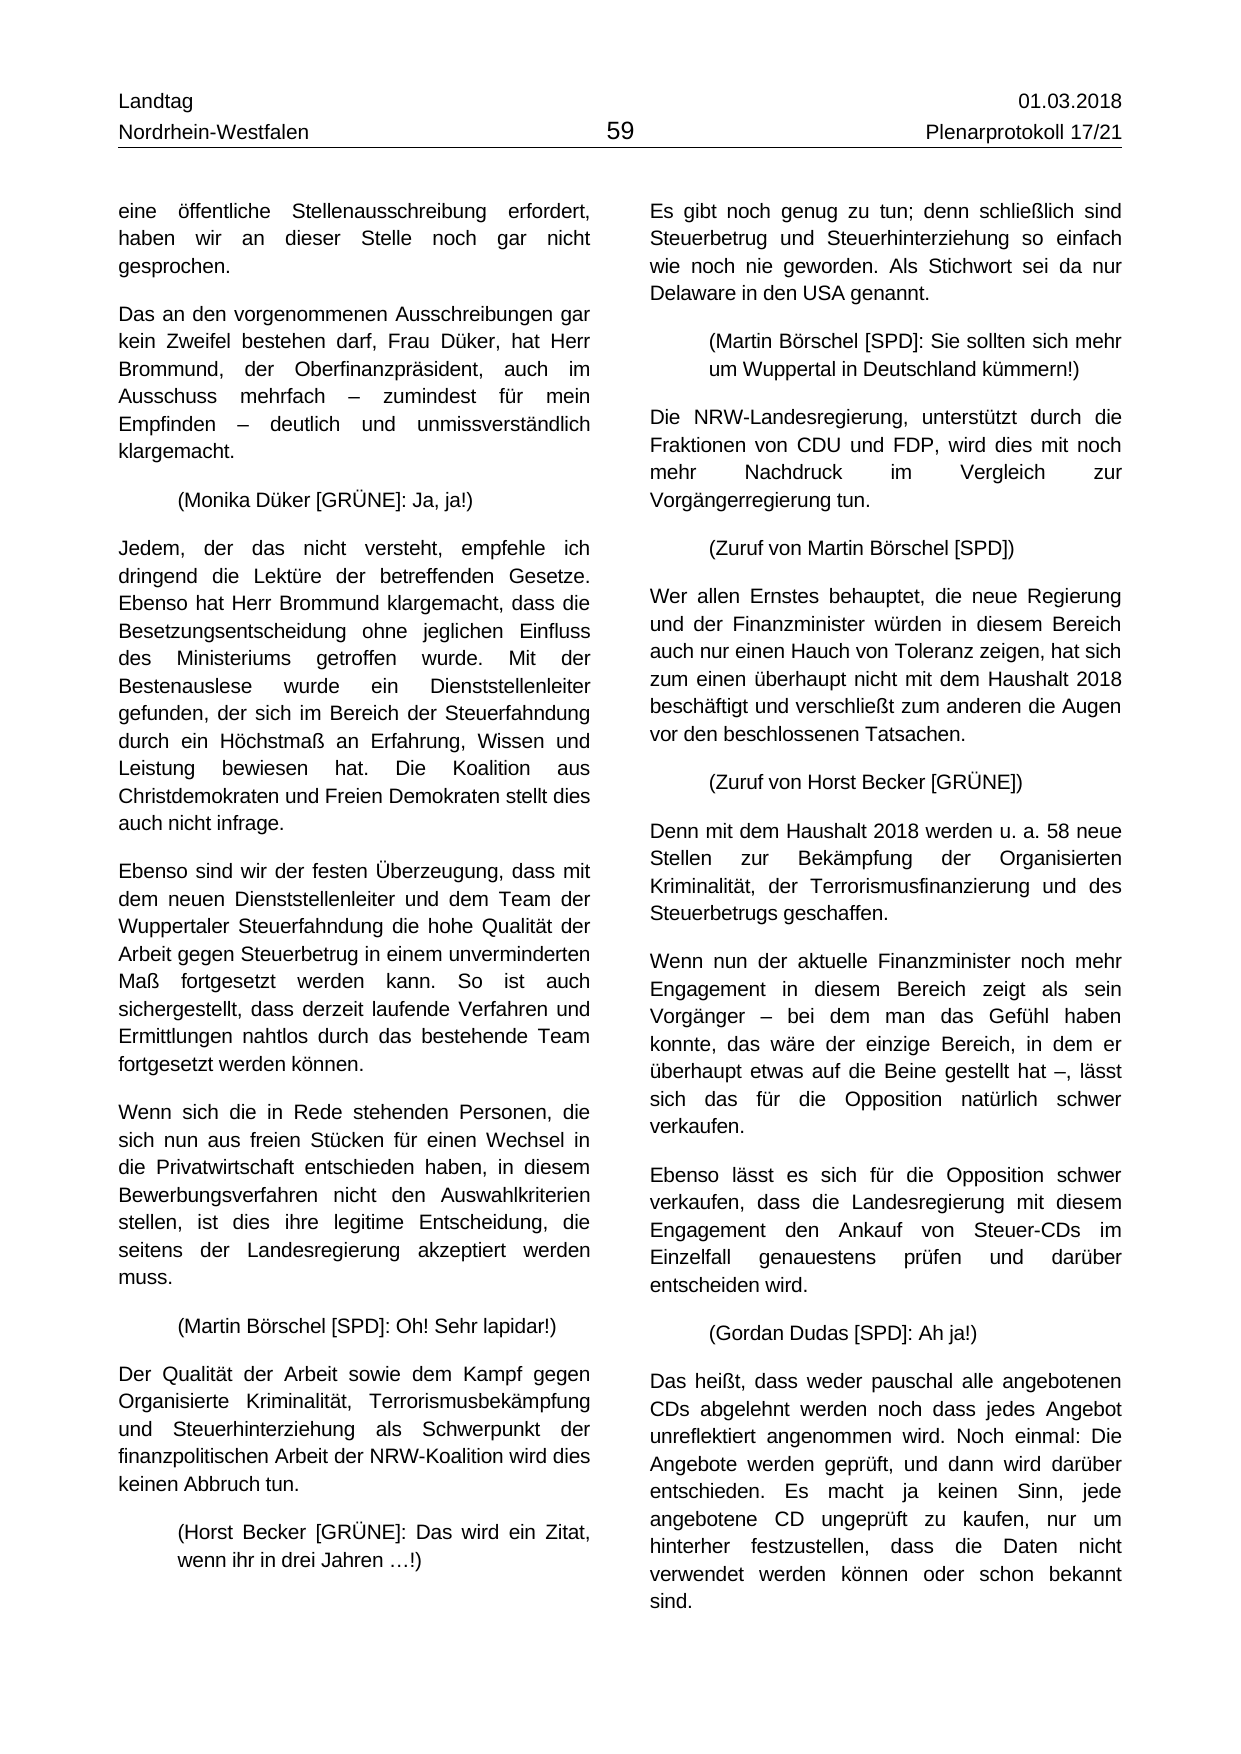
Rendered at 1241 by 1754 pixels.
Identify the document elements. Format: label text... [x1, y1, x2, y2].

text (Horst Becker [GRÜNE]: Das wird ein Zitat, wenn ihr in drei Jahren …!) [177, 1520, 591, 1572]
text Wer allen Ernstes behauptet, die neue Regierung und der Finanzminister würden in diesem Bereich auch nur einen Hauch von Toleranz zeigen, hat sich zum einen überhaupt nicht mit dem Haushalt 2018 beschäftigt und verschließt zum anderen die Augen vor den beschlossenen Tatsachen. [649, 584, 1122, 746]
text (Martin Börschel [SPD]: Sie sollten sich mehr um Wuppertal in Deutschland kümmern!) [709, 329, 1122, 381]
text Wenn nun der aktuelle Finanzminister noch mehr Engagement in diesem Bereich zeigt als sein Vorgänger – bei dem man das Gefühl haben konnte, das wäre der einzige Bereich, in dem er überhaupt etwas auf die Beine gestellt hat –, lässt sich das für die Opposition natürlich schwer verkaufen. [649, 949, 1122, 1138]
text (Monika Düker [GRÜNE]: Ja, ja!) [177, 488, 591, 512]
text Wenn sich die in Rede stehenden Personen, die sich nun aus freien Stücken für einen Wechsel in die Privatwirtschaft entschieden haben, in diesem Bewerbungsverfahren nicht den Auswahlkriterien stellen, ist dies ihre legitime Entscheidung, die seitens der Landesregierung akzeptiert werden muss. [118, 1100, 591, 1289]
text (Martin Börschel [SPD]: Oh! Sehr lapidar!) [177, 1313, 591, 1337]
text (Gordan Dudas [SPD]: Ah ja!) [709, 1321, 1122, 1345]
text (Zuruf von Horst Becker [GRÜNE]) [709, 770, 1122, 794]
text Ebenso lässt es sich für die Opposition schwer verkaufen, dass die Landesregierung mit diesem Engagement den Ankauf von Steuer-CDs im Einzelfall genauestens prüfen und darüber entscheiden wird. [649, 1163, 1122, 1297]
text Die NRW-Landesregierung, unterstützt durch die Fraktionen von CDU und FDP, wird dies mit noch mehr Nachdruck im Vergleich zur Vorgängerregierung tun. [649, 405, 1122, 512]
text Der Qualität der Arbeit sowie dem Kampf gegen Organisierte Kriminalität, Terrorismusbekämpfung und Steuerhinterziehung als Schwerpunkt der finanzpolitischen Arbeit der NRW-Koalition wird dies keinen Abbruch tun. [118, 1362, 591, 1496]
text (Zuruf von Martin Börschel [SPD]) [709, 536, 1122, 560]
text Das heißt, dass weder pauschal alle angebotenen CDs abgelehnt werden noch dass jedes Angebot unreflektiert angenommen wird. Noch einmal: Die Angebote werden geprüft, und dann wird darüber entschieden. Es macht ja keinen Sinn, jede angebotene CD ungeprüft zu kaufen, nur um hinterher festzustellen, dass die Daten nicht verwendet werden können oder schon bekannt sind. [649, 1369, 1122, 1613]
text Es gibt noch genug zu tun; denn schließlich sind Steuerbetrug und Steuerhinterziehung so einfach wie noch nie geworden. Als Stichwort sei da nur Delaware in den USA genannt. [649, 198, 1122, 305]
text Jedem, der das nicht versteht, empfehle ich dringend die Lektüre der betreffenden Gesetze. Ebenso hat Herr Brommund klargemacht, dass die Besetzungsentscheidung ohne jeglichen Einfluss des Ministeriums getroffen wurde. Mit der Bestenauslese wurde ein Dienststellenleiter gefunden, der sich im Bereich der Steuerfahndung durch ein Höchstmaß an Erfahrung, Wissen und Leistung bewiesen hat. Die Koalition aus Christdemokraten und Freien Demokraten stellt dies auch nicht infrage. [118, 536, 591, 835]
text Das an den vorgenommenen Ausschreibungen gar kein Zweifel bestehen darf, Frau Düker, hat Herr Brommund, der Oberfinanzpräsident, auch im Ausschuss mehrfach – zumindest für mein Empfinden – deutlich und unmissverständlich klargemacht. [118, 302, 591, 463]
text Denn mit dem Haushalt 2018 werden u. a. 58 neue Stellen zur Bekämpfung der Organisierten Kriminalität, der Terrorismusfinanzierung und des Steuerbetrugs geschaffen. [649, 818, 1122, 925]
text Ebenso sind wir der festen Überzeugung, dass mit dem neuen Dienststellenleiter und dem Team der Wuppertaler Steuerfahndung die hohe Qualität der Arbeit gegen Steuerbetrug in einem unverminderten Maß fortgesetzt werden kann. So ist auch sichergestellt, dass derzeit laufende Verfahren und Ermittlungen nahtlos durch das bestehende Team fortgesetzt werden können. [118, 859, 591, 1076]
